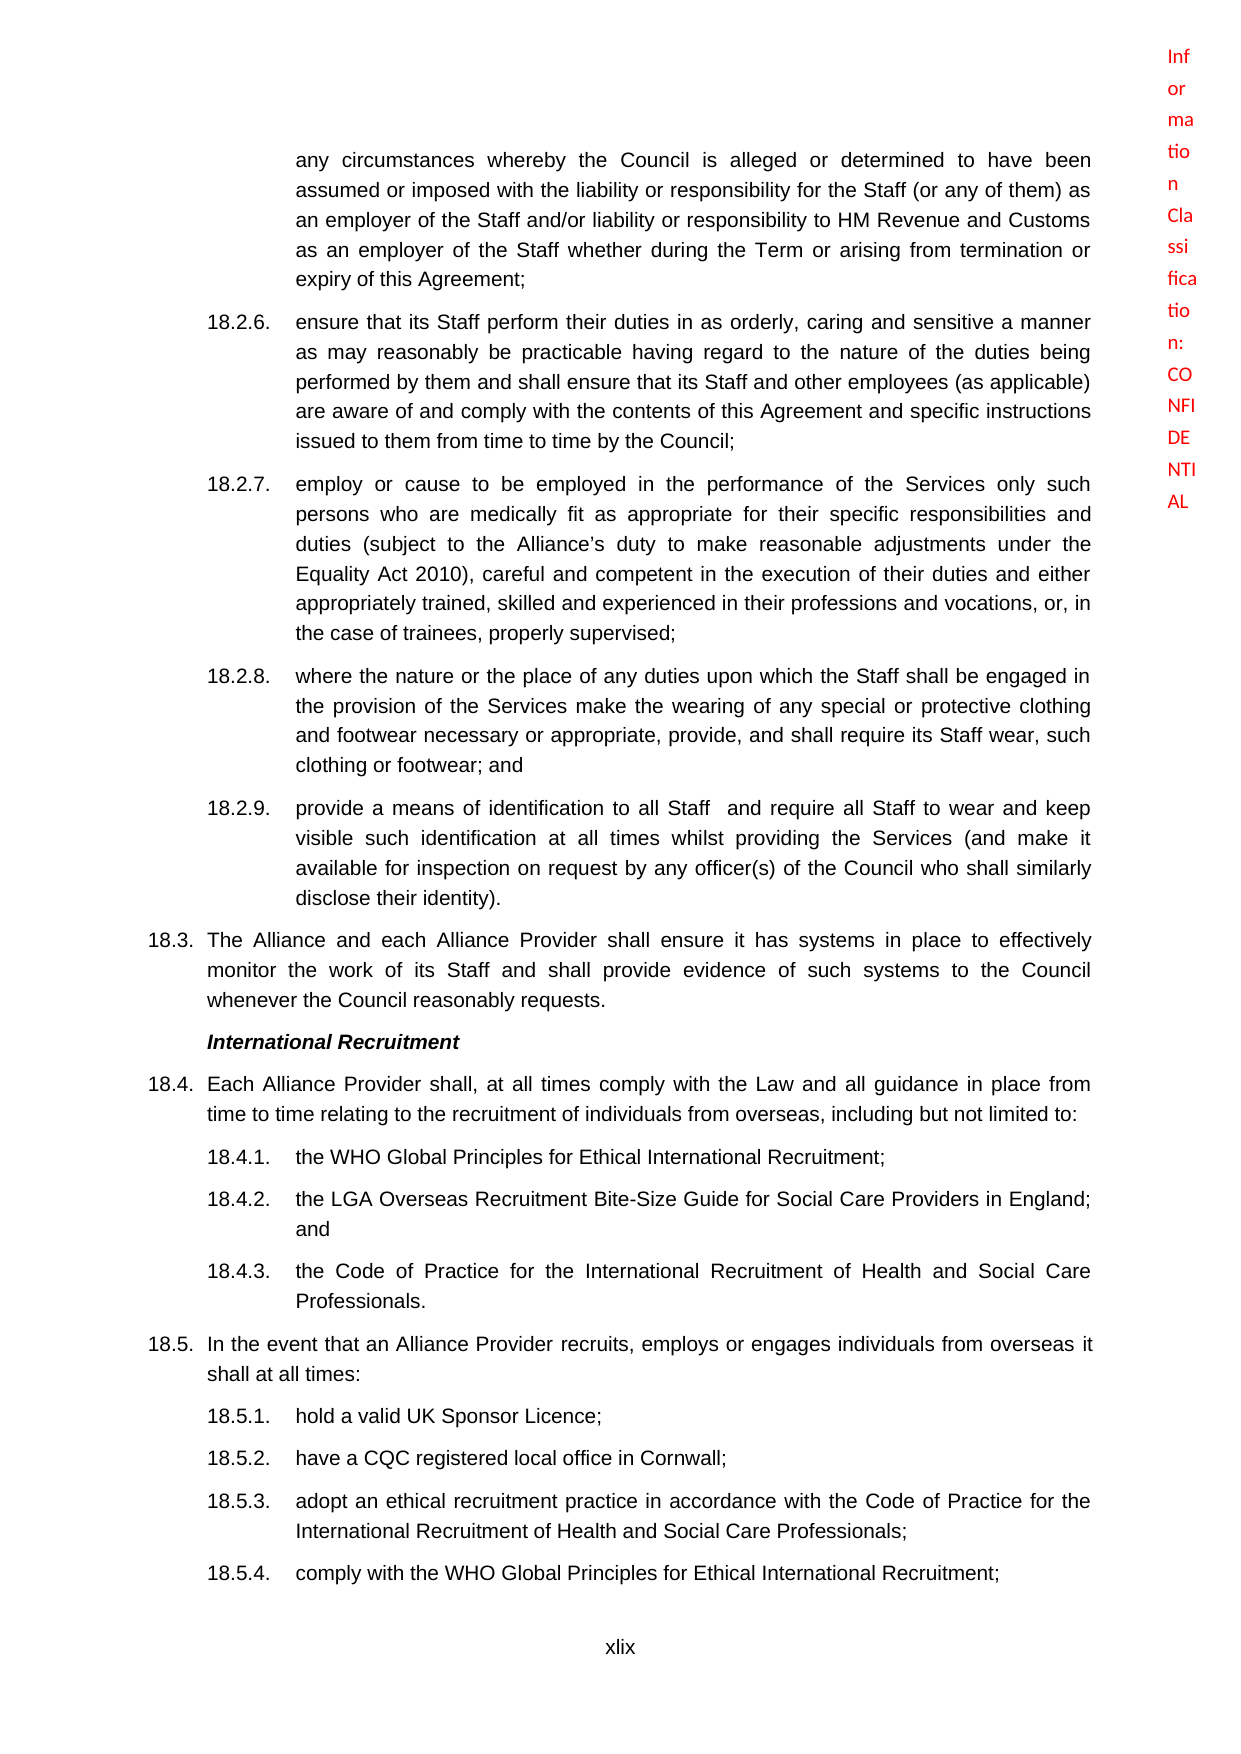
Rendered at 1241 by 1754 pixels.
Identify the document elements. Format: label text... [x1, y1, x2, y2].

subtitle comply with the WHO Global Principles for Ethical International Recruitment; [207, 1561, 1092, 1585]
subtitle In the event that an Alliance Provider recruits, employs or engages individuals from overseas it shall at all times: [148, 1332, 1092, 1385]
subtitle provide a means of identification to all Staff and require all Staff to wear and keep visible such identification at all times whilst providing the Services (and make it available for inspection on request by any officer(s) of the Council who shall similarly disclose their identity). [207, 796, 1092, 909]
text International Recruitment [207, 1030, 1092, 1054]
subtitle have a CQC registered local office in Cornwall; [207, 1446, 1092, 1470]
subtitle The Alliance and each Alliance Provider shall ensure it has systems in place to effectively monitor the work of its Staff and shall provide evidence of such systems to the Council whenever the Council reasonably requests. [148, 928, 1092, 1011]
subtitle the Code of Practice for the International Recruitment of Health and Social Care Professionals. [207, 1259, 1092, 1313]
subtitle ensure that its Staff perform their duties in as orderly, caring and sensitive a manner as may reasonably be practicable having regard to the nature of the duties being performed by them and shall ensure that its Staff and other employees (as applicable) are aware of and comply with the contents of this Agreement and specific instructions issued to them from time to time by the Council; [207, 310, 1092, 453]
subtitle the WHO Global Principles for Ethical International Recruitment; [207, 1144, 1092, 1168]
subtitle the LGA Overseas Recruitment Bite-Size Guide for Social Care Providers in England; and [207, 1187, 1092, 1241]
subtitle hold a valid UK Sponsor Licence; [207, 1404, 1092, 1428]
subtitle employ or cause to be employed in the performance of the Services only such persons who are medically fit as appropriate for their specific responsibilities and duties (subject to the Alliance’s duty to make reasonable adjustments under the Equality Act 2010), careful and competent in the execution of their duties and either appropriately trained, skilled and experienced in their professions and vocations, or, in the case of trainees, properly supervised; [207, 472, 1092, 645]
subtitle where the nature or the place of any duties upon which the Staff shall be engaged in the provision of the Services make the wearing of any special or protective clothing and footwear necessary or appropriate, provide, and shall require its Staff wear, such clothing or footwear; and [207, 663, 1092, 777]
subtitle Each Alliance Provider shall, at all times comply with the Law and all guidance in place from time to time relating to the recruitment of individuals from overseas, including but not limited to: [148, 1072, 1092, 1126]
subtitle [207, 148, 1092, 291]
subtitle adopt an ethical recruitment practice in accordance with the Code of Practice for the International Recruitment of Health and Social Care Professionals; [207, 1489, 1092, 1542]
